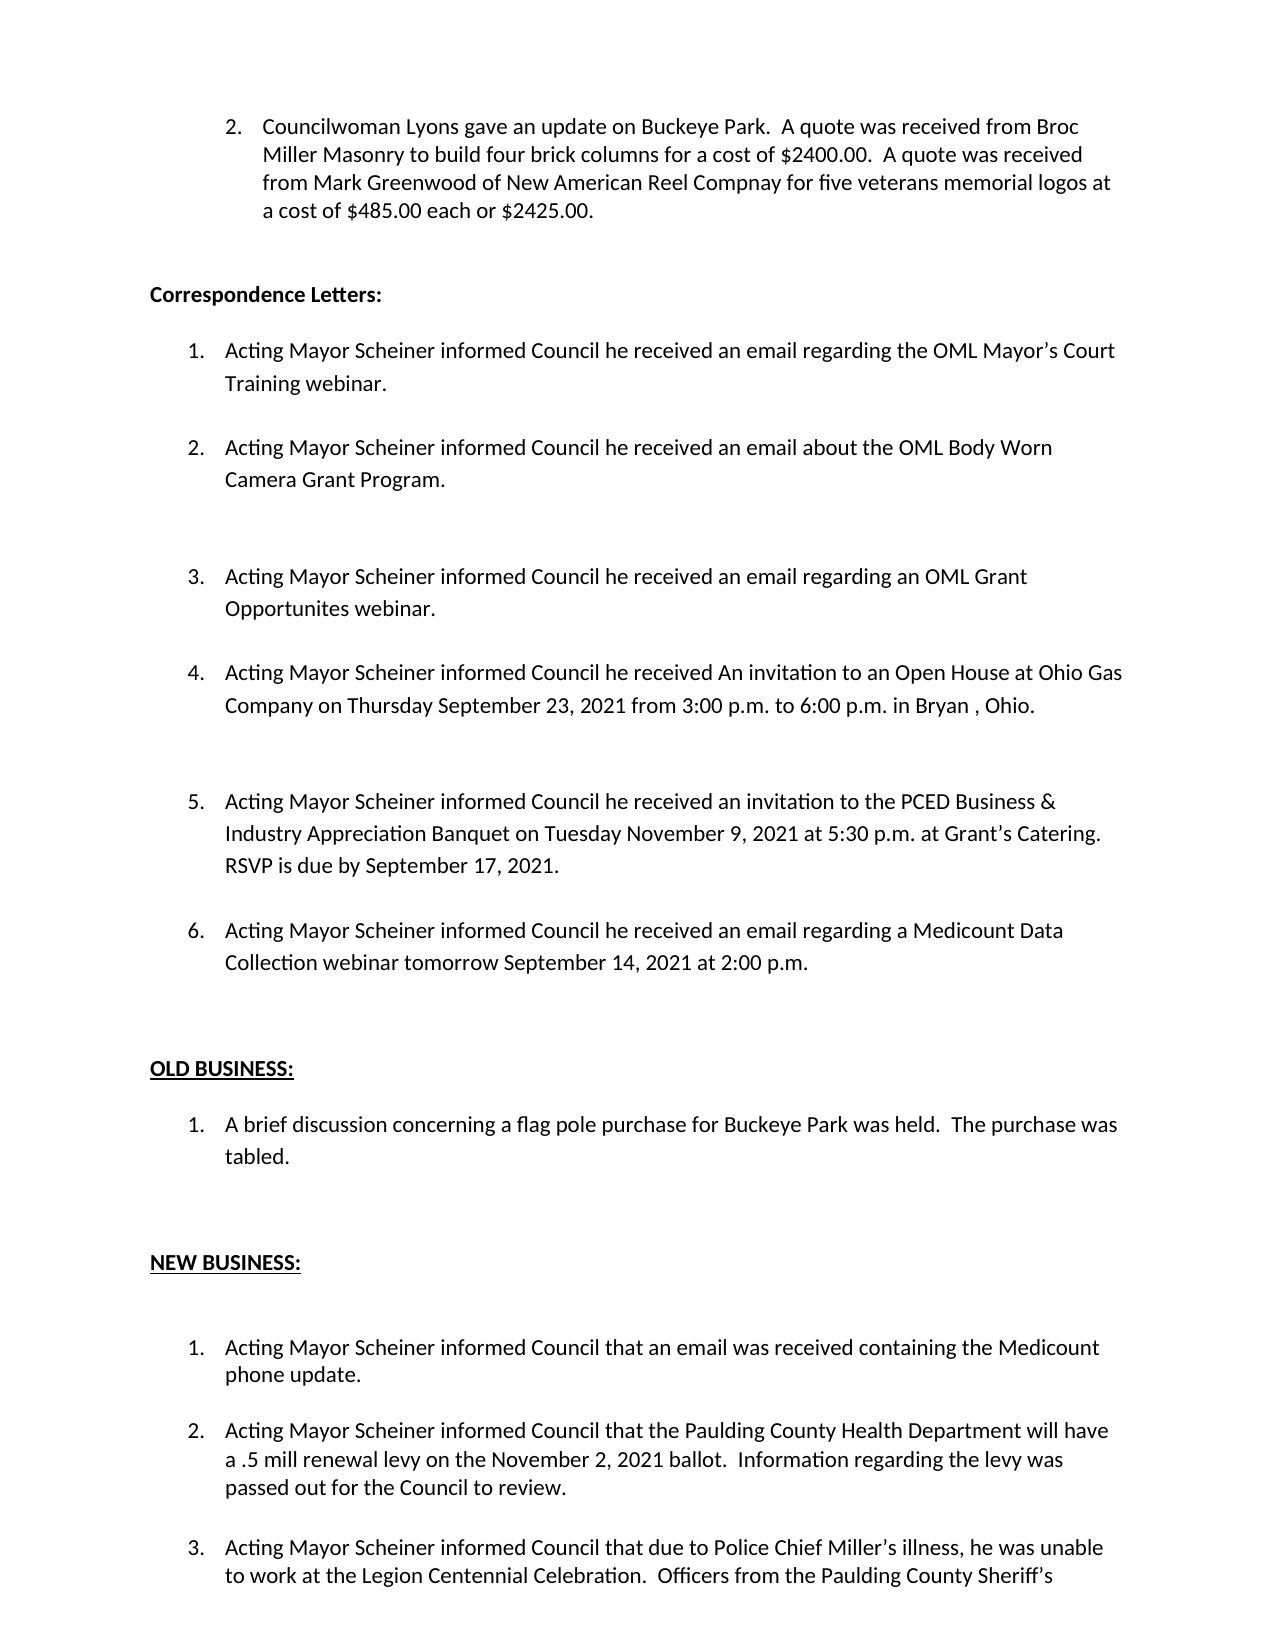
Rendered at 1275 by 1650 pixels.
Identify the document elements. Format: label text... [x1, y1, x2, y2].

text Correspondence Letters: [150, 281, 1125, 309]
list Acting Mayor Scheiner informed Council he received an email regarding a Medicount Data Collection webinar tomorrow September 14, 2021 at 2:00 p.m. [187, 916, 1125, 976]
list Acting Mayor Scheiner informed Council that the Paulding County Health Department will have a .5 mill renewal levy on the November 2, 2021 ballot. Information regarding the levy was passed out for the Council to review. [187, 1417, 1125, 1501]
list Acting Mayor Scheiner informed Council he received An invitation to an Open House at Ohio Gas Company on Thursday September 23, 2021 from 3:00 p.m. to 6:00 p.m. in Bryan , Ohio. [187, 658, 1125, 719]
list Acting Mayor Scheiner informed Council he received an email about the OML Body Worn Camera Grant Program. [187, 433, 1125, 493]
list Acting Mayor Scheiner informed Council he received an email regarding an OML Grant Opportunites webinar. [187, 562, 1125, 622]
list A brief discussion concerning a flag pole purchase for Buckeye Park was held. The purchase was tabled. [187, 1110, 1125, 1171]
list Acting Mayor Scheiner informed Council that an email was received containing the Medicount phone update. [187, 1333, 1125, 1389]
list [187, 1533, 1125, 1589]
list NEW BUSINESS: [150, 1248, 1125, 1277]
list Councilwoman Lyons gave an update on Buckeye Park. A quote was received from Broc Miller Masonry to build four brick columns for a cost of $2400.00. A quote was received from Mark Greenwood of New American Reel Compnay for five veterans memorial logos at a cost of $485.00 each or $2425.00. [225, 112, 1125, 224]
list Acting Mayor Scheiner informed Council he received an email regarding the OML Mayor’s Court Training webinar. [187, 337, 1125, 397]
text OLD BUSINESS: [150, 1054, 1125, 1082]
list Acting Mayor Scheiner informed Council he received an invitation to the PCED Business & Industry Appreciation Banquet on Tuesday November 9, 2021 at 5:30 p.m. at Grant’s Catering. RSVP is due by September 17, 2021. [187, 787, 1125, 880]
